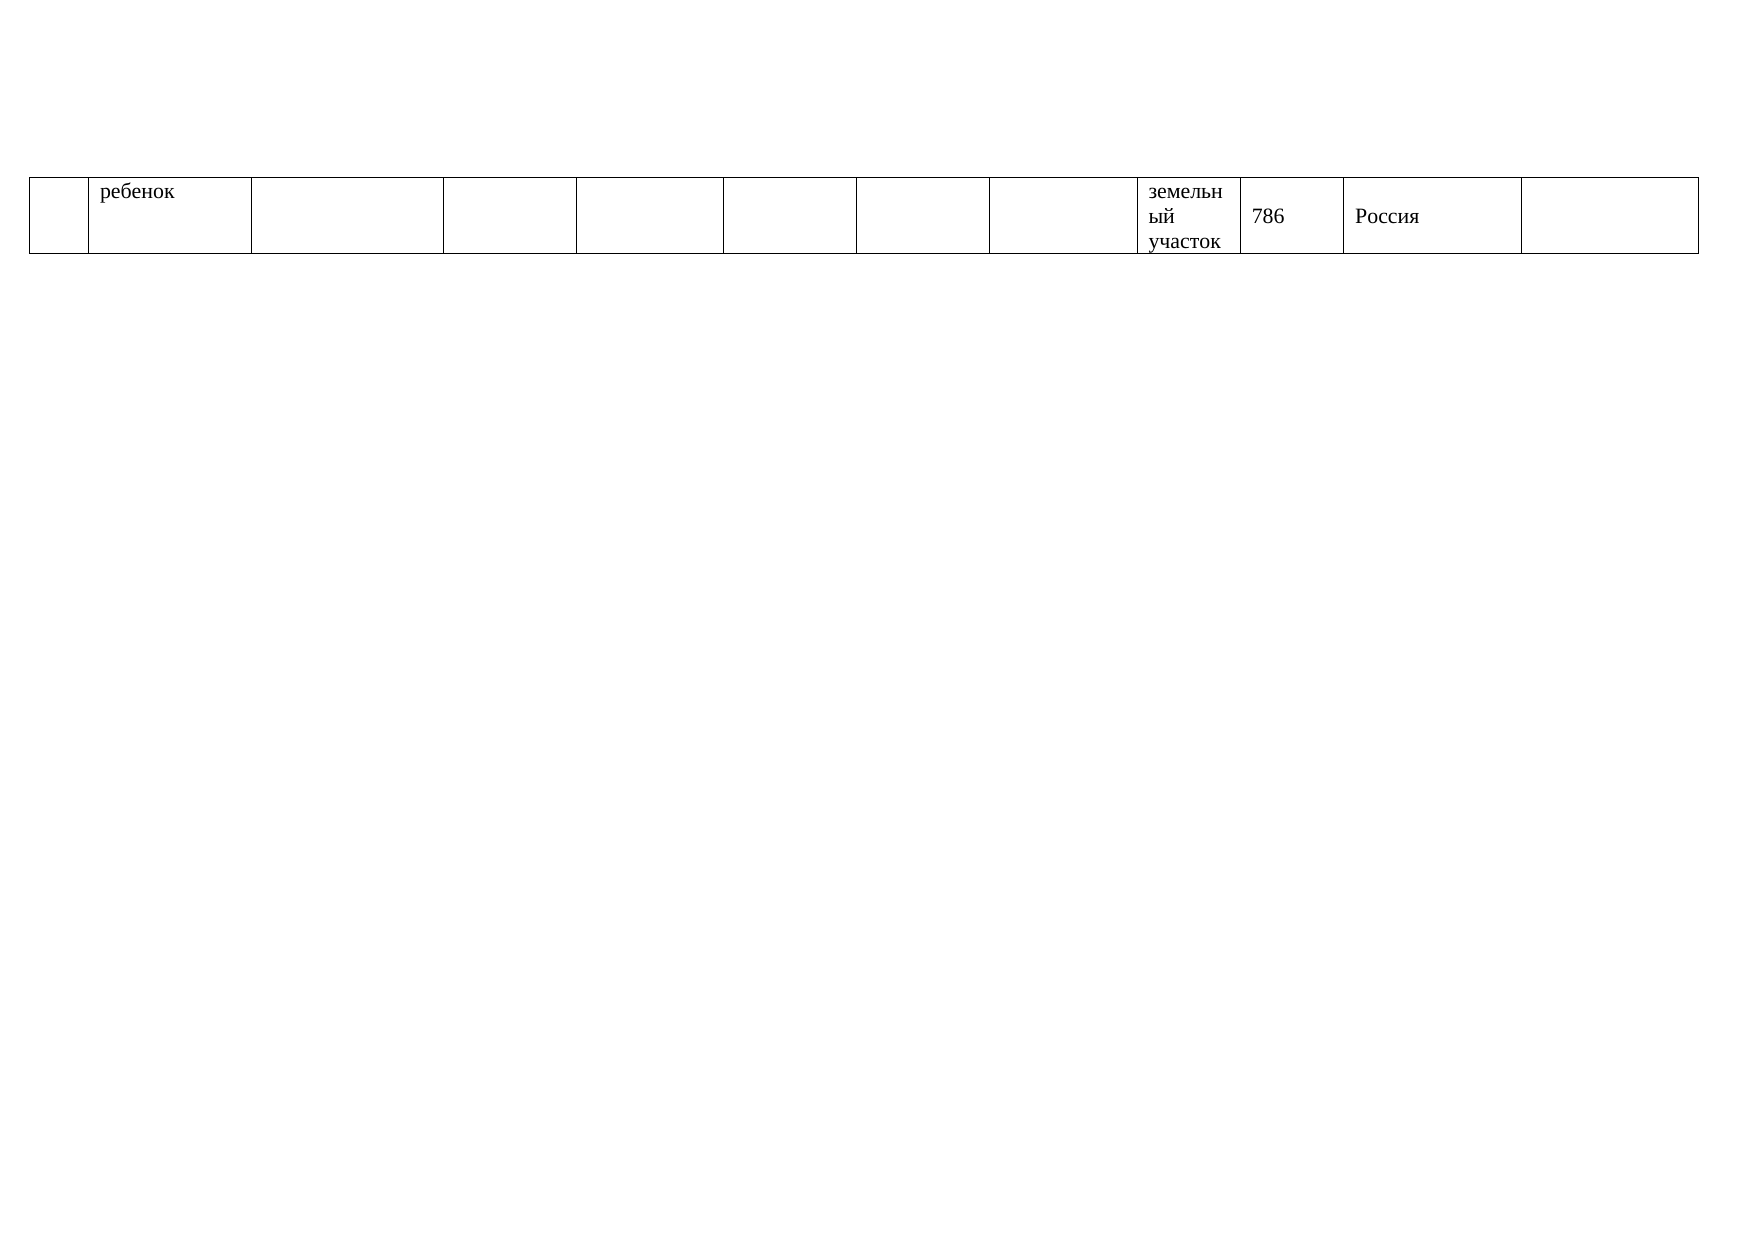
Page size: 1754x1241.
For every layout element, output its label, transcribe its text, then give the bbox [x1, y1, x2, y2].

table_cell [252, 178, 443, 253]
table_cell [857, 178, 989, 253]
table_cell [1138, 178, 1240, 253]
table_cell [990, 178, 1137, 253]
table_cell [724, 178, 856, 253]
table_cell [577, 178, 723, 253]
table_cell [1522, 178, 1698, 253]
table_cell 81,5 786 [1241, 178, 1343, 253]
table_cell Россия Россия [1344, 178, 1521, 253]
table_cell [89, 178, 251, 253]
table_cell - [444, 178, 576, 253]
